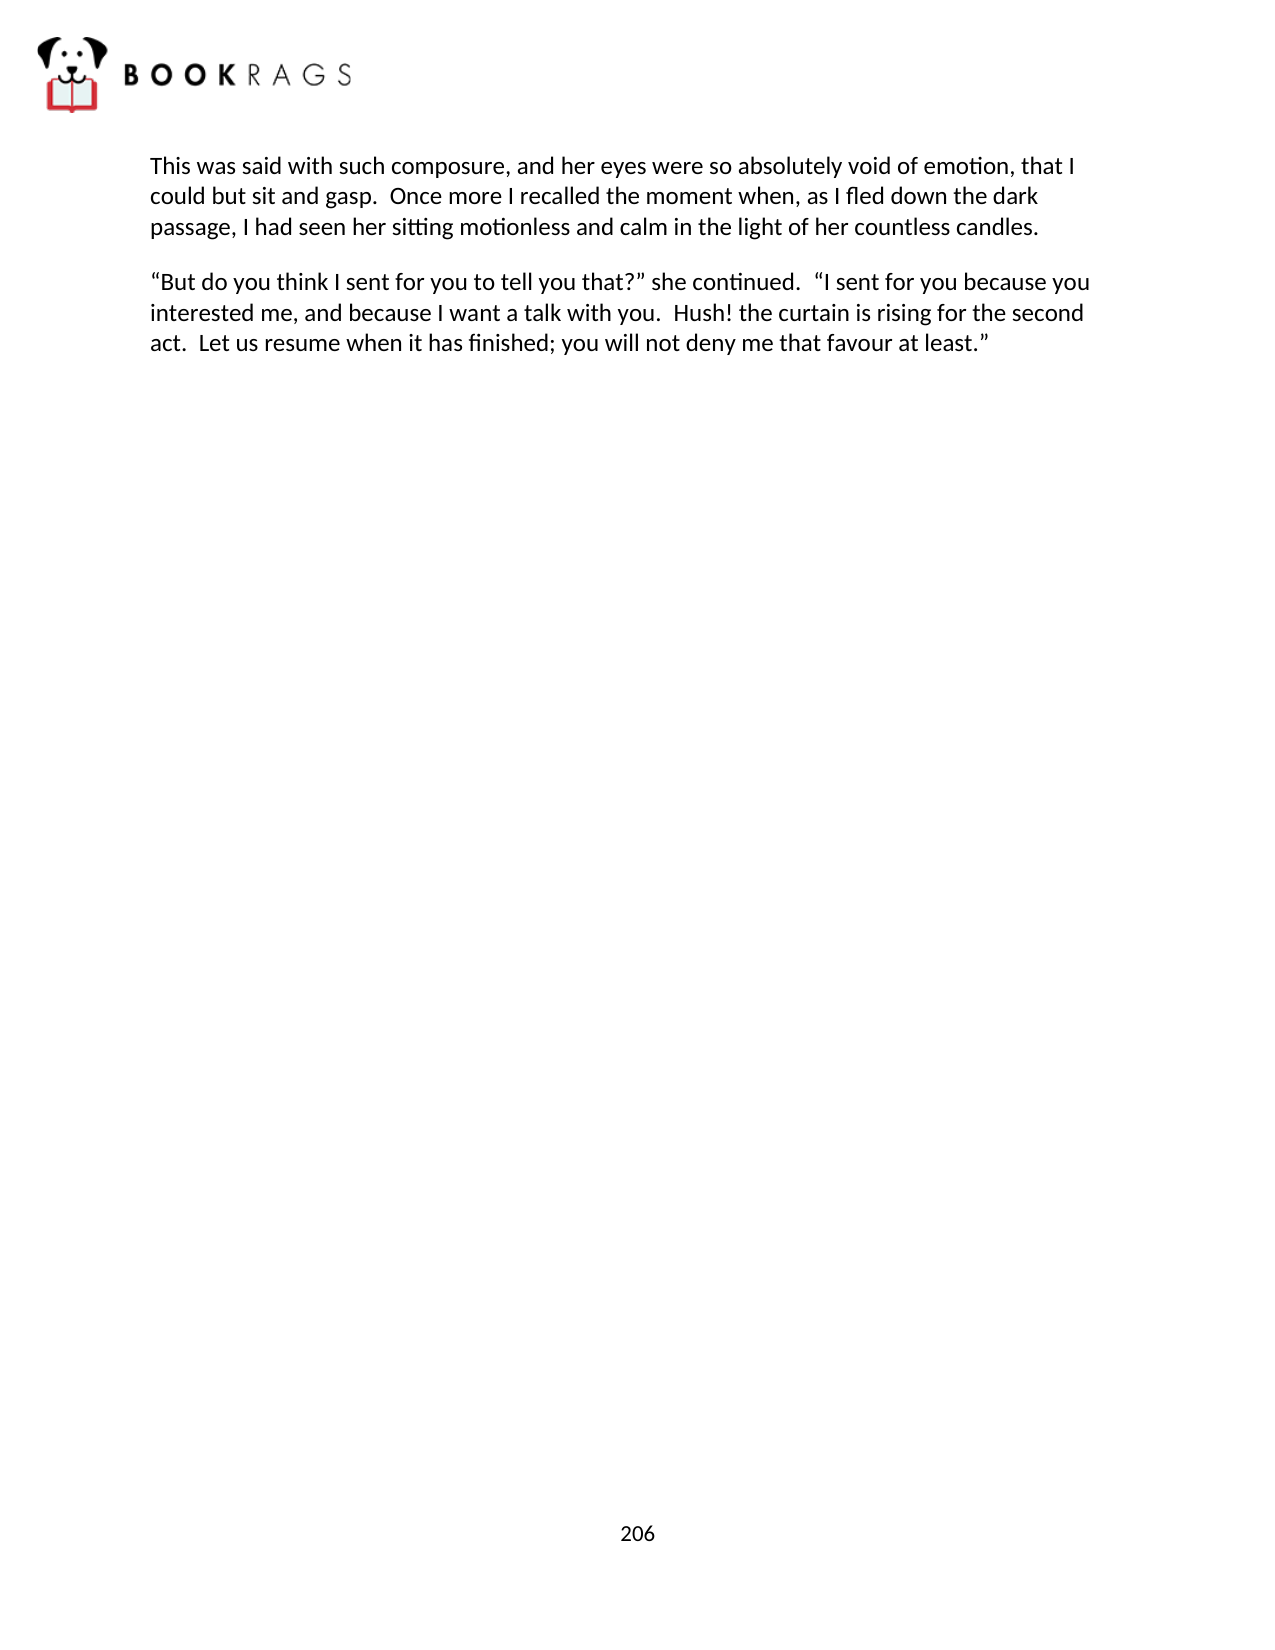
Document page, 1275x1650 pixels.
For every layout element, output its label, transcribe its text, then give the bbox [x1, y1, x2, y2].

text This was said with such composure, and her eyes were so absolutely void of emotion, that I could but sit and gasp. Once more I recalled the moment when, as I fled down the dark passage, I had seen her sitting motionless and calm in the light of her countless candles. [150, 150, 1125, 242]
picture [37, 37, 351, 113]
text “But do you think I sent for you to tell you that?” she continued. “I sent for you because you interested me, and because I want a talk with you. Hush! the curtain is rising for the second act. Let us resume when it has finished; you will not deny me that favour at least.” [150, 267, 1125, 358]
